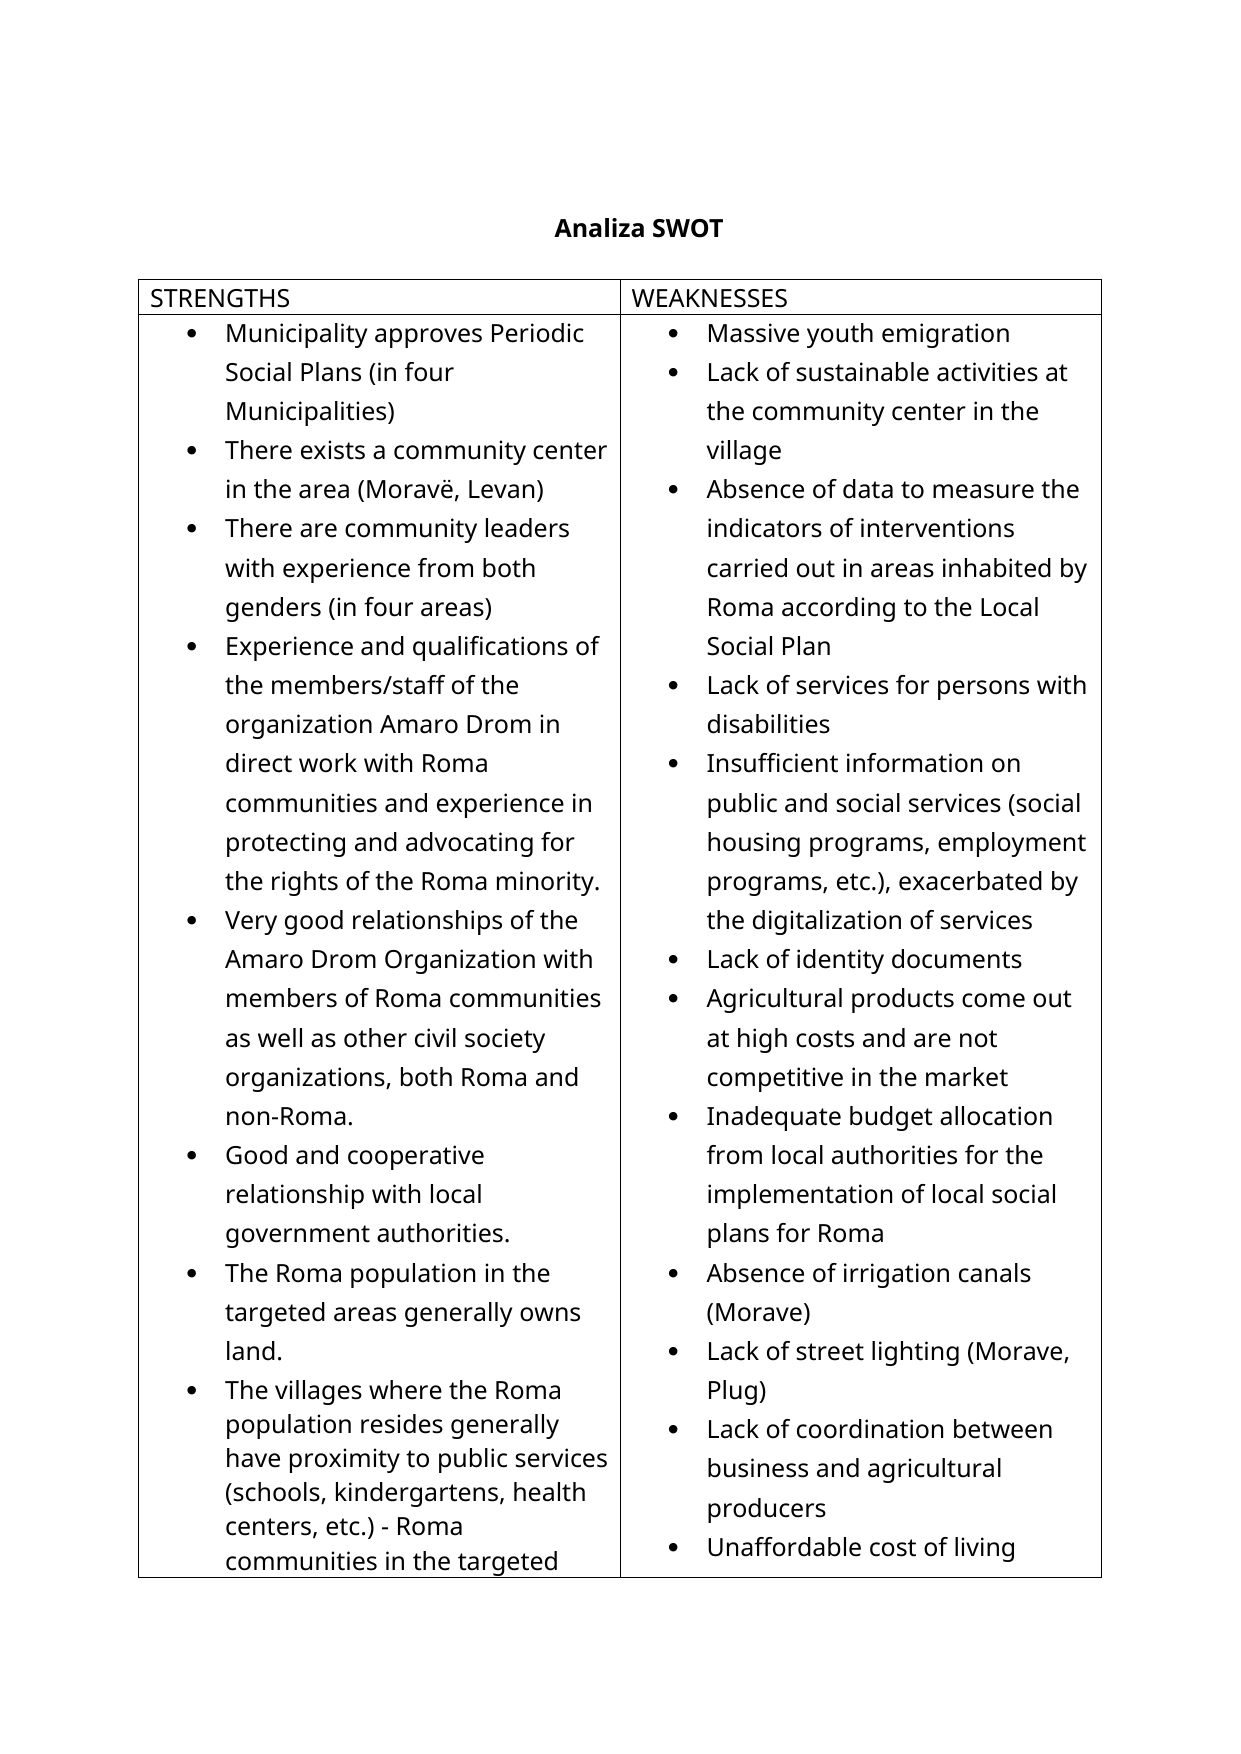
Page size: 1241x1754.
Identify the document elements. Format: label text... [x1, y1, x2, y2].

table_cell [139, 315, 620, 1577]
text Analiza SWOT [187, 211, 1090, 245]
table_header STRENGTHS [139, 280, 620, 314]
table_header WEAKNESSES [621, 280, 1101, 314]
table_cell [621, 315, 1101, 1577]
